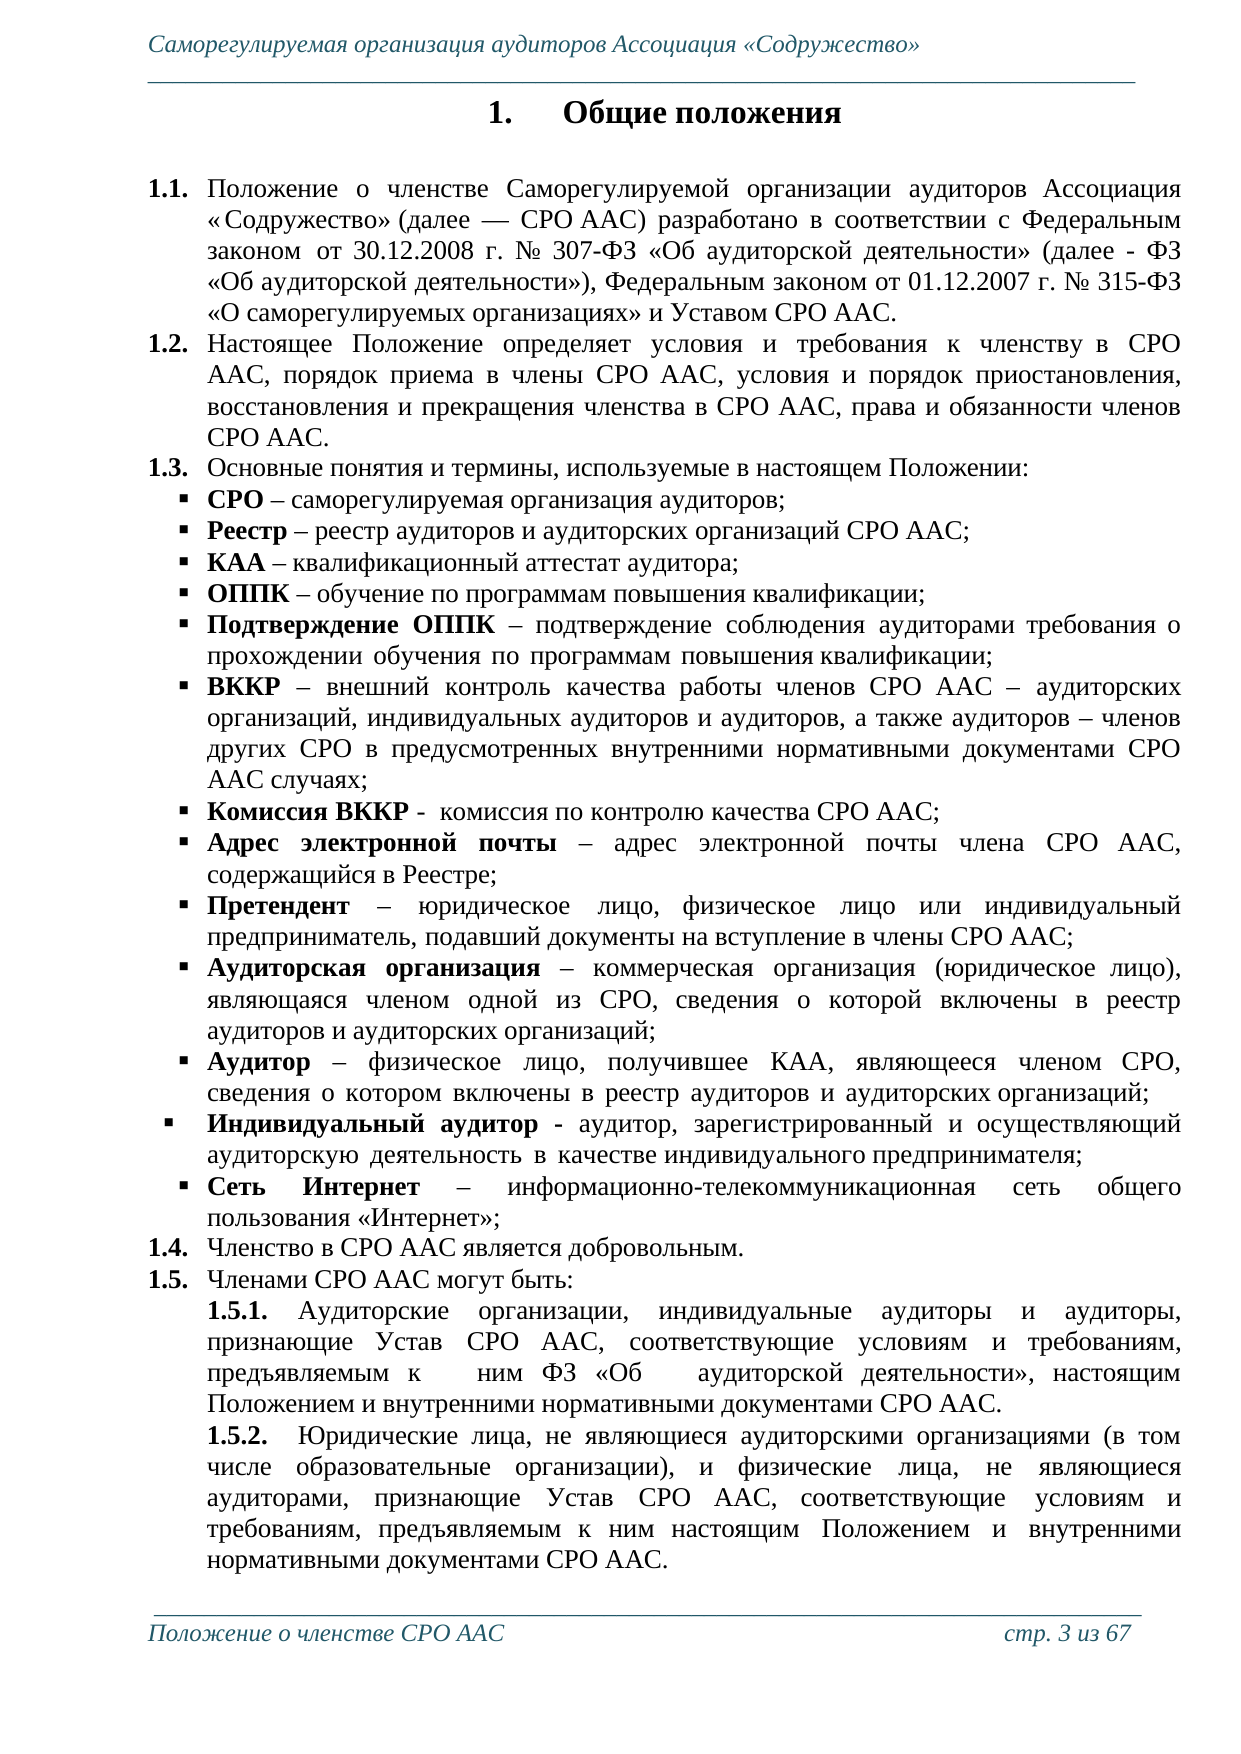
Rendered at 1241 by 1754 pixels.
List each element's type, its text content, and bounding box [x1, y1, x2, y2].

list Комиссия ВККР - комиссия по контролю качества СРО ААС; [177, 796, 1181, 827]
list Реестр – реестр аудиторов и аудиторских организаций СРО ААС; [177, 514, 1181, 546]
list Положение о членстве Саморегулируемой организации аудиторов Ассоциация «Содружество» (далее — СРО ААС) разработано в соответствии с Федеральным законом от 30.12.2008 г. № 307-ФЗ «Об аудиторской деятельности» (далее - ФЗ «Об аудиторской деятельности»), Федеральным законом от 01.12.2007 г. № 315-ФЗ «О саморегулируемых организациях» и Уставом СРО ААС. [148, 172, 1181, 327]
list Адрес электронной почты – адрес электронной почты члена СРО ААС, содержащийся в Реестре; [177, 827, 1181, 889]
list Юридические лица, не являющиеся аудиторскими организациями (в том числе образовательные организации), и физические лица, не являющиеся аудиторами, признающие Устав СРО ААС, соответствующие условиям и требованиям, предъявляемым к ним настоящим Положением и внутренними нормативными документами СРО ААС. [207, 1419, 1181, 1574]
list ВККР – внешний контроль качества работы членов СРО ААС – аудиторских организаций, индивидуальных аудиторов и аудиторов, а также аудиторов – членов других СРО в предусмотренных внутренними нормативными документами СРО ААС случаях; [177, 671, 1181, 795]
list Членами СРО ААС могут быть: [148, 1263, 1181, 1294]
list Претендент – юридическое лицо, физическое лицо или индивидуальный предприниматель, подавший документы на вступление в члены СРО ААС; [177, 889, 1181, 951]
list Индивидуальный аудитор - аудитор, зарегистрированный и осуществляющий аудиторскую деятельность в качестве индивидуального предпринимателя; [162, 1107, 1181, 1170]
list Аудиторские организации, индивидуальные аудиторы и аудиторы, признающие Устав СРО ААС, соответствующие условиям и требованиям, предъявляемым к ним ФЗ «Об аудиторской деятельности», настоящим Положением и внутренними нормативными документами СРО ААС. [207, 1294, 1181, 1419]
list Настоящее Положение определяет условия и требования к членству в СРО ААС, порядок приема в члены СРО ААС, условия и порядок приостановления, восстановления и прекращения членства в СРО ААС, права и обязанности членов СРО ААС. [148, 327, 1181, 452]
list Аудиторская организация – коммерческая организация (юридическое лицо), являющаяся членом одной из СРО, сведения о которой включены в реестр аудиторов и аудиторских организаций; [177, 951, 1181, 1045]
list Подтверждение ОППК – подтверждение соблюдения аудиторами требования о прохождении обучения по программам повышения квалификации; [177, 608, 1181, 671]
list Членство в СРО ААС является добровольным. [148, 1232, 1181, 1263]
list Аудитор – физическое лицо, получившее КАА, являющееся членом СРО, сведения о котором включены в реестр аудиторов и аудиторских организаций; [177, 1045, 1181, 1107]
list КАА – квалификационный аттестат аудитора; [177, 546, 1181, 577]
subtitle Общие положения [148, 92, 1181, 131]
list Основные понятия и термины, используемые в настоящем Положении: [148, 452, 1181, 483]
list ОППК – обучение по программам повышения квалификации; [177, 577, 1181, 608]
list Сеть Интернет – информационно-телекоммуникационная сеть общего пользования «Интернет»; [177, 1170, 1181, 1232]
list СРО – саморегулируемая организация аудиторов; [177, 483, 1181, 514]
